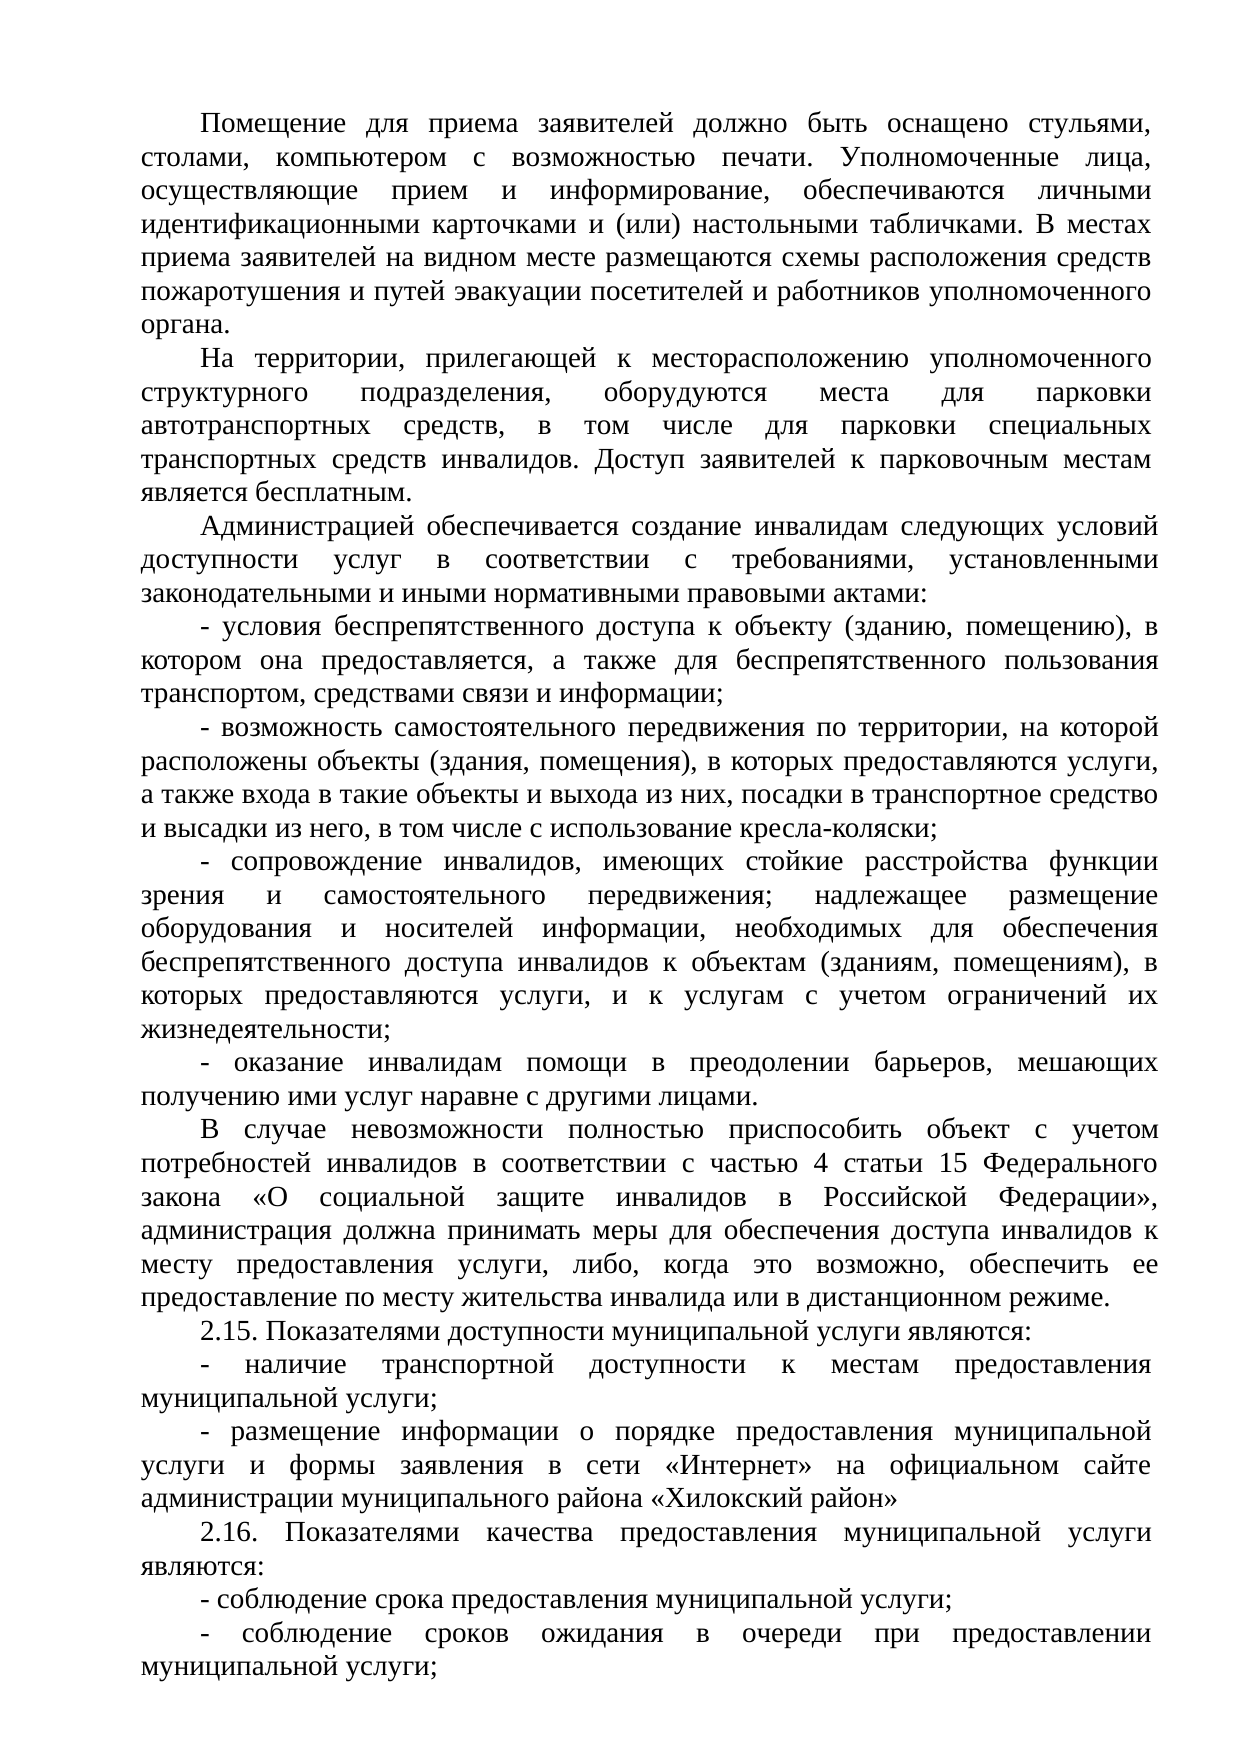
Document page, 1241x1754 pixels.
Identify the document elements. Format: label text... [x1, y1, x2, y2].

text - сопровождение инвалидов, имеющих стойкие расстройства функции зрения и самостоятельного передвижения; надлежащее размещение оборудования и носителей информации, необходимых для обеспечения беспрепятственного доступа инвалидов к объектам (зданиям, помещениям), в которых предоставляются услуги, и к услугам с учетом ограничений их жизнедеятельности; [141, 843, 1159, 1044]
text - оказание инвалидам помощи в преодолении барьеров, мешающих получению ими услуг наравне с другими лицами. [141, 1044, 1159, 1112]
text 2.15. Показателями доступности муниципальной услуги являются: [141, 1313, 1152, 1346]
text - соблюдение срока предоставления муниципальной услуги; [141, 1581, 1152, 1615]
text В случае невозможности полностью приспособить объект с учетом потребностей инвалидов в соответствии с частью 4 статьи 15 Федерального закона «О социальной защите инвалидов в Российской Федерации», администрация должна принимать меры для обеспечения доступа инвалидов к месту предоставления услуги, либо, когда это возможно, обеспечить ее предоставление по месту жительства инвалида или в дистанционном режиме. [141, 1112, 1159, 1313]
text - возможность самостоятельного передвижения по территории, на которой расположены объекты (здания, помещения), в которых предоставляются услуги, а также входа в такие объекты и выхода из них, посадки в транспортное средство и высадки из него, в том числе с использование кресла-коляски; [141, 709, 1159, 843]
text - наличие транспортной доступности к местам предоставления муниципальной услуги; [141, 1346, 1152, 1413]
text На территории, прилегающей к месторасположению уполномоченного структурного подразделения, оборудуются места для парковки автотранспортных средств, в том числе для парковки специальных транспортных средств инвалидов. Доступ заявителей к парковочным местам является бесплатным. [141, 340, 1152, 508]
text 2.16. Показателями качества предоставления муниципальной услуги являются: [141, 1514, 1152, 1581]
text - размещение информации о порядке предоставления муниципальной услуги и формы заявления в сети «Интернет» на официальном сайте администрации муниципального района «Хилокский район» [141, 1413, 1152, 1514]
text Администрацией обеспечивается создание инвалидам следующих условий доступности услуг в соответствии с требованиями, установленными законодательными и иными нормативными правовыми актами: [141, 508, 1159, 608]
text - соблюдение сроков ожидания в очереди при предоставлении муниципальной услуги; [141, 1615, 1152, 1682]
text - условия беспрепятственного доступа к объекту (зданию, помещению), в котором она предоставляется, а также для беспрепятственного пользования транспортом, средствами связи и информации; [141, 608, 1159, 709]
text Помещение для приема заявителей должно быть оснащено стульями, столами, компьютером с возможностью печати. Уполномоченные лица, осуществляющие прием и информирование, обеспечиваются личными идентификационными карточками и (или) настольными табличками. В местах приема заявителей на видном месте размещаются схемы расположения средств пожаротушения и путей эвакуации посетителей и работников уполномоченного органа. [141, 105, 1152, 340]
